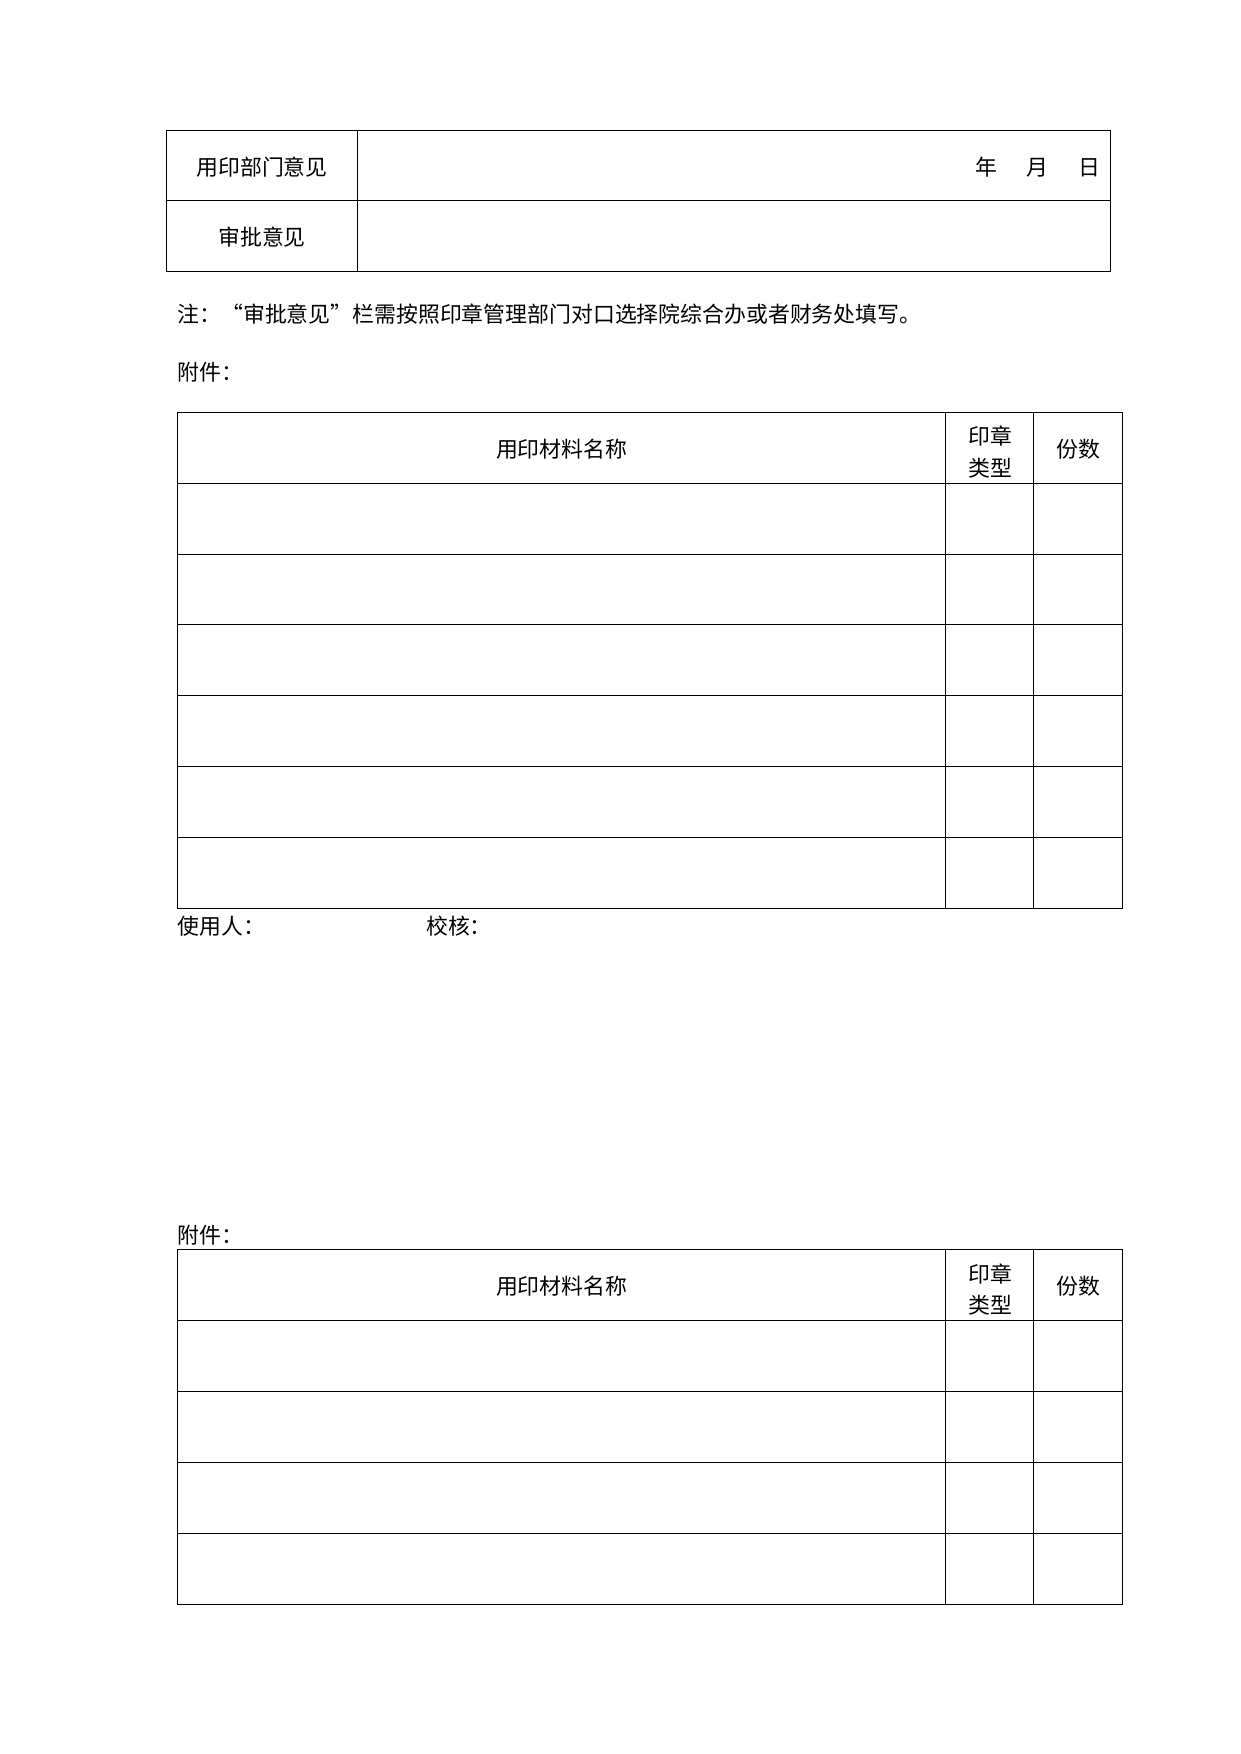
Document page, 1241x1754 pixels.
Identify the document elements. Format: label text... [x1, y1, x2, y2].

table_cell [946, 484, 1033, 553]
table_cell [178, 767, 945, 837]
table_cell [178, 1321, 945, 1391]
table_cell [1034, 1321, 1122, 1391]
table_cell [1034, 696, 1122, 766]
text 使用人： 校核： [177, 909, 1122, 940]
table_cell [946, 838, 1033, 908]
table_cell 用印部门意见 [167, 131, 357, 200]
table_header 印章 类型 [946, 413, 1033, 483]
table_cell 审批意见 [167, 201, 357, 271]
table_header 印章 类型 [946, 1250, 1033, 1320]
text 附件： [177, 354, 1122, 386]
table_cell [178, 625, 945, 695]
table_cell [1034, 1534, 1122, 1603]
table_cell [178, 484, 945, 553]
table_cell [178, 838, 945, 908]
table_cell [946, 1534, 1033, 1603]
table_cell [178, 1534, 945, 1603]
table_header 份数 [1034, 1250, 1122, 1320]
table_cell [946, 696, 1033, 766]
table_cell [178, 1392, 945, 1462]
table_cell [946, 767, 1033, 837]
text 附件： [177, 1218, 1122, 1249]
table_cell [1034, 484, 1122, 553]
table_cell [1034, 1392, 1122, 1462]
table_cell [946, 625, 1033, 695]
table_header 用印材料名称 [178, 413, 945, 483]
table_cell [358, 201, 1110, 271]
table_header 份数 [1034, 413, 1122, 483]
table_cell [946, 1321, 1033, 1391]
table_cell [1034, 838, 1122, 908]
table_cell [178, 696, 945, 766]
text 注：“审批意见”栏需按照印章管理部门对口选择院综合办或者财务处填写。 [177, 297, 1122, 329]
table_cell [946, 1463, 1033, 1533]
table_cell [1034, 555, 1122, 624]
table_cell 年 月 日 [358, 131, 1110, 200]
table_cell [1034, 1463, 1122, 1533]
table_cell [946, 1392, 1033, 1462]
table_header 用印材料名称 [178, 1250, 945, 1320]
table_cell [946, 555, 1033, 624]
table_cell [1034, 625, 1122, 695]
table_cell [178, 1463, 945, 1533]
table_cell [1034, 767, 1122, 837]
table_cell [178, 555, 945, 624]
